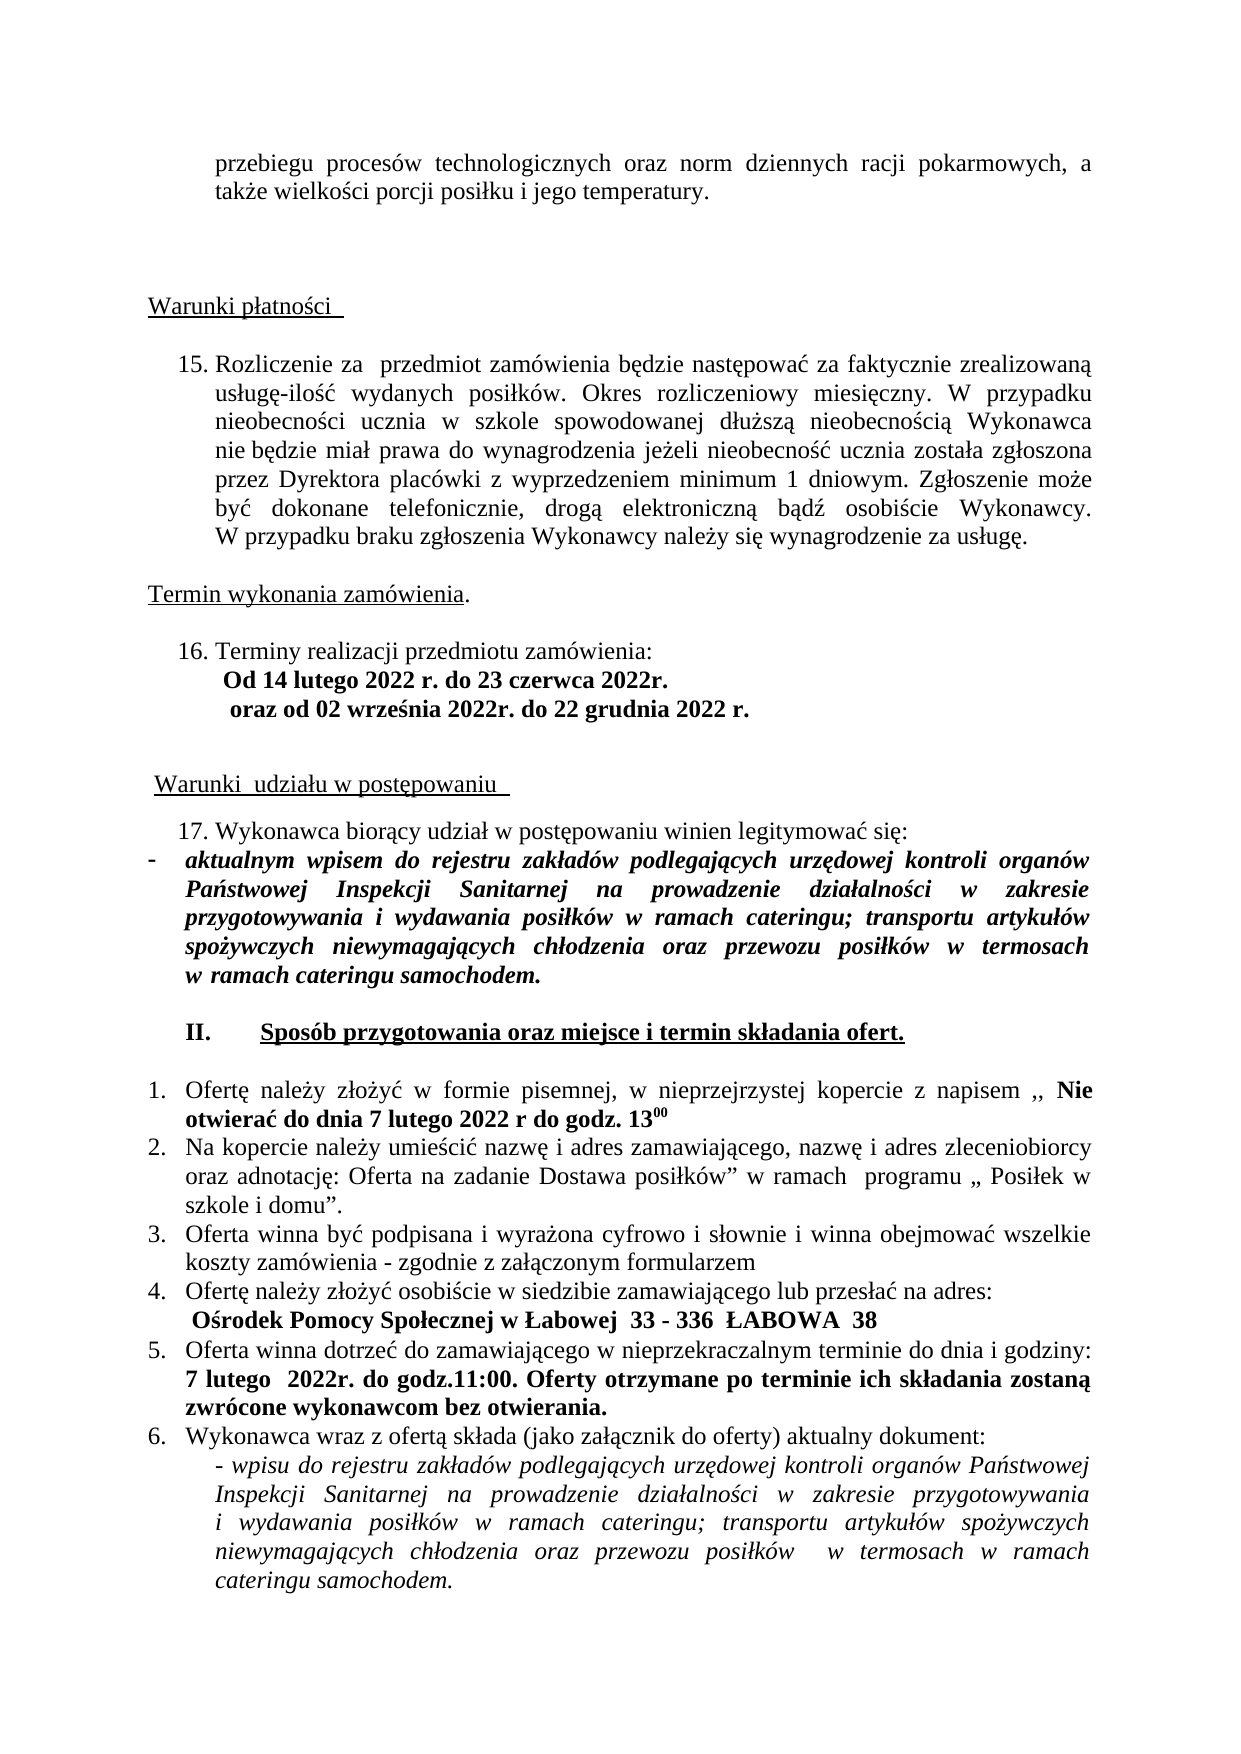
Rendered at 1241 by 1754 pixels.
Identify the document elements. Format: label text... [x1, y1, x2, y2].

list Wykonawca biorący udział w postępowaniu winien legitymować się: [177, 816, 1093, 845]
list Warunki płatności [148, 291, 1093, 320]
list Sposób przygotowania oraz miejsce i termin składania ofert. [185, 1017, 1093, 1046]
text Warunki udziału w postępowaniu [148, 769, 1093, 798]
list - wpisu do rejestru zakładów podlegających urzędowej kontroli organów Państwowej Inspekcji Sanitarnej na prowadzenie działalności w zakresie przygotowywania i wydawania posiłków w ramach cateringu; transportu artykułów spożywczych niewymagających chłodzenia oraz przewozu posiłków w termosach w ramach cateringu samochodem. [215, 1450, 1093, 1594]
list Ofertę należy złożyć osobiście w siedzibie zamawiającego lub przesłać na adres: [148, 1276, 1093, 1305]
text Od 14 lutego 2022 r. do 23 czerwca 2022r. [223, 665, 1093, 694]
list aktualnym wpisem do rejestru zakładów podlegających urzędowej kontroli organów Państwowej Inspekcji Sanitarnej na prowadzenie działalności w zakresie przygotowywania i wydawania posiłków w ramach cateringu; transportu artykułów spożywczych niewymagających chłodzenia oraz przewozu posiłków w termosach w ramach cateringu samochodem. [148, 845, 1093, 989]
list Wykonawca wraz z ofertą składa (jako załącznik do oferty) aktualny dokument: [148, 1421, 1093, 1450]
list Termin wykonania zamówienia. [148, 579, 1093, 608]
list Oferta winna być podpisana i wyrażona cyfrowo i słownie i winna obejmować wszelkie koszty zamówienia - zgodnie z załączonym formularzem [148, 1219, 1093, 1276]
list Na kopercie należy umieścić nazwę i adres zamawiającego, nazwę i adres zleceniobiorcy oraz adnotację: Oferta na zadanie Dostawa posiłków” w ramach programu „ Posiłek w szkole i domu”. [148, 1132, 1093, 1219]
list Ofertę należy złożyć w formie pisemnej, w nieprzejrzystej kopercie z napisem ,, Nie otwierać do dnia 7 lutego 2022 r do godz. 1300 [148, 1075, 1093, 1132]
list Terminy realizacji przedmiotu zamówienia: [177, 636, 1093, 665]
list Oferta winna dotrzeć do zamawiającego w nieprzekraczalnym terminie do dnia i godziny: 7 lutego 2022r. do godz.11:00. Oferty otrzymane po terminie ich składania zostaną zwrócone wykonawcom bez otwierania. [148, 1335, 1093, 1421]
list Rozliczenie za przedmiot zamówienia będzie następować za faktycznie zrealizowaną usługę-ilość wydanych posiłków. Okres rozliczeniowy miesięczny. W przypadku nieobecności ucznia w szkole spowodowanej dłuższą nieobecnością Wykonawca nie będzie miał prawa do wynagrodzenia jeżeli nieobecność ucznia została zgłoszona przez Dyrektora placówki z wyprzedzeniem minimum 1 dniowym. Zgłoszenie może być dokonane telefonicznie, drogą elektroniczną bądź osobiście Wykonawcy. W przypadku braku zgłoszenia Wykonawcy należy się wynagrodzenie za usługę. [177, 349, 1093, 550]
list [177, 148, 1093, 205]
text Ośrodek Pomocy Społecznej w Łabowej 33 - 336 ŁABOWA 38 [148, 1305, 1093, 1334]
text oraz od 02 września 2022r. do 22 grudnia 2022 r. [229, 694, 1093, 723]
